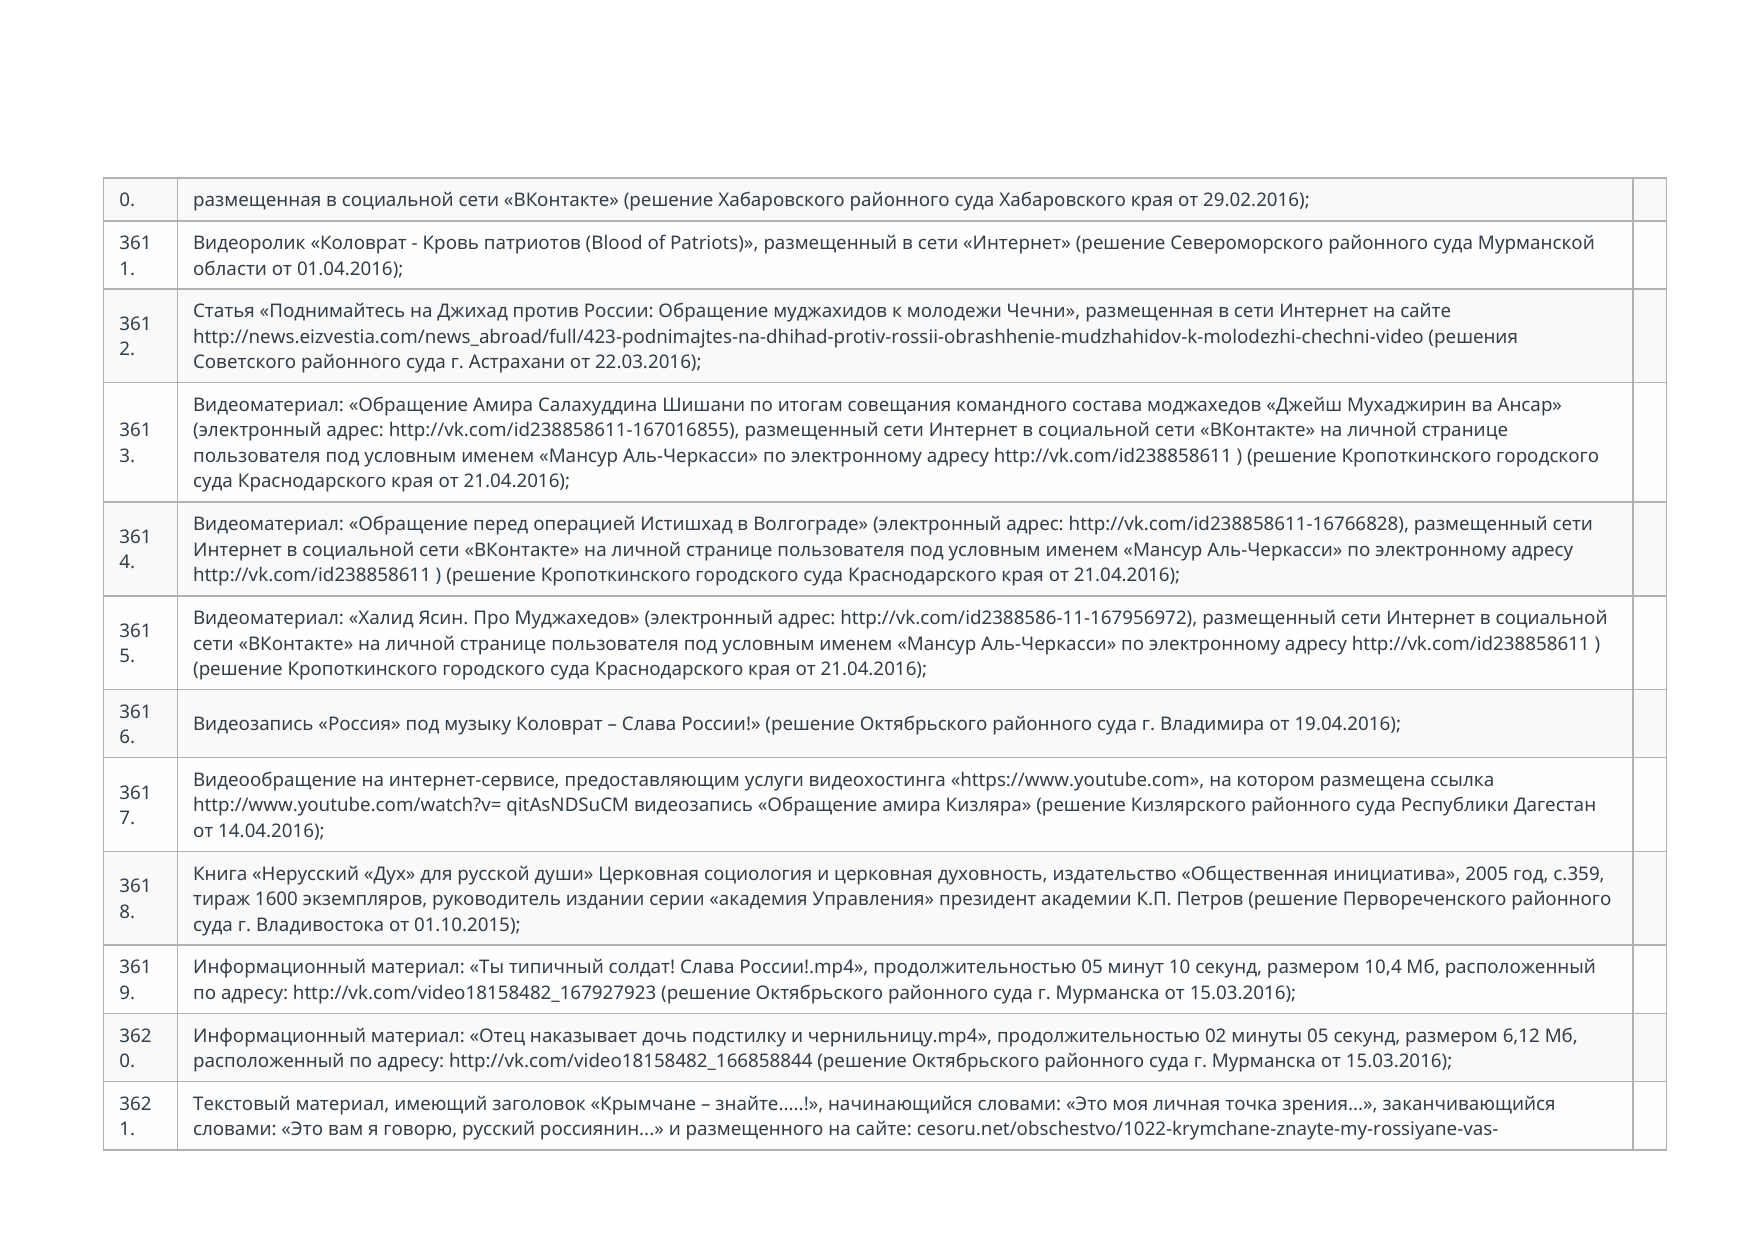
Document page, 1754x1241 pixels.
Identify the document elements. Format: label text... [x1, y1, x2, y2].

table_cell 3620. [104, 1014, 177, 1081]
table_cell Статья «Поднимайтесь на Джихад против России: Обращение муджахидов к молодежи Чечни», размещенная в сети Интернет на сайте http://news.eizvestia.com/news_abroad/full/423-podnimajtes-na-dhihad-protiv-rossii-obrashhenie-mudzhahidov-k-molodezhi-chechni-video (решения Советского районного суда г. Астрахани от 22.03.2016); [178, 290, 1632, 382]
table_cell 3610. [104, 179, 177, 220]
table_cell 3618. [104, 852, 177, 944]
table_cell [1634, 946, 1666, 1013]
table_cell Видеоролик «Коловрат - Кровь патриотов (Blood of Patriots)», размещенный в сети «Интернет» (решение Североморского районного суда Мурманской области от 01.04.2016); [178, 222, 1632, 288]
table_cell [1634, 690, 1666, 757]
table_cell [1634, 222, 1666, 288]
table_cell [1634, 179, 1666, 220]
table_cell 3615. [104, 597, 177, 689]
table_cell 3616. [104, 690, 177, 757]
table_cell [1634, 383, 1666, 501]
table_cell 3613. [104, 383, 177, 501]
table_cell 3619. [104, 946, 177, 1013]
table_cell 3614. [104, 503, 177, 595]
table_cell [1634, 758, 1666, 851]
table_cell 3612. [104, 290, 177, 382]
table_cell [1634, 852, 1666, 944]
table_cell 3621. [104, 1082, 177, 1149]
table_cell 3611. [104, 222, 177, 288]
table_cell Книга «Нерусский «Дух» для русской души» Церковная социология и церковная духовность, издательство «Общественная инициатива», 2005 год, с.359, тираж 1600 экземпляров, руководитель издании серии «академия Управления» президент академии К.П. Петров (решение Первореченского районного суда г. Владивостока от 01.10.2015); [178, 852, 1632, 944]
table_cell Видеоматериал: «Обращение Амира Салахуддина Шишани по итогам совещания командного состава моджахедов «Джейш Мухаджирин ва Ансар» (электронный адрес: http://vk.com/id238858611-167016855), размещенный сети Интернет в социальной сети «ВКонтакте» на личной странице пользователя под условным именем «Мансур Аль-Черкасси» по электронному адресу http://vk.com/id238858611 ) (решение Кропоткинского городского суда Краснодарского края от 21.04.2016); [178, 383, 1632, 501]
table_cell [1634, 290, 1666, 382]
table_cell [1634, 597, 1666, 689]
table_cell [1634, 503, 1666, 595]
table_cell Видеоматериал: «Обращение перед операцией Истишхад в Волгограде» (электронный адрес: http://vk.com/id238858611-16766828), размещенный сети Интернет в социальной сети «ВКонтакте» на личной странице пользователя под условным именем «Мансур Аль-Черкасси» по электронному адресу http://vk.com/id238858611 ) (решение Кропоткинского городского суда Краснодарского края от 21.04.2016); [178, 503, 1632, 595]
table_cell Видеоматериал: «Халид Ясин. Про Муджахедов» (электронный адрес: http://vk.com/id2388586-11-167956972), размещенный сети Интернет в социальной сети «ВКонтакте» на личной странице пользователя под условным именем «Мансур Аль-Черкасси» по электронному адресу http://vk.com/id238858611 ) (решение Кропоткинского городского суда Краснодарского края от 21.04.2016); [178, 597, 1632, 689]
table_cell [1634, 1014, 1666, 1081]
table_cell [178, 179, 1632, 220]
table_cell 3617. [104, 758, 177, 851]
table_cell [1634, 1082, 1666, 1149]
table_cell Видеозапись «Россия» под музыку Коловрат – Слава России!» (решение Октябрьского районного суда г. Владимира от 19.04.2016); [178, 690, 1632, 757]
table_cell Информационный материал: «Отец наказывает дочь подстилку и чернильницу.mр4», продолжительностью 02 минуты 05 секунд, размером 6,12 Мб, расположенный по адресу: http://vk.com/video18158482_166858844 (решение Октябрьского районного суда г. Мурманска от 15.03.2016); [178, 1014, 1632, 1081]
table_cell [178, 1082, 1632, 1149]
table_cell Информационный материал: «Ты типичный солдат! Слава России!.mр4», продолжительностью 05 минут 10 секунд, размером 10,4 Мб, расположенный по адресу: http://vk.com/video18158482_167927923 (решение Октябрьского районного суда г. Мурманска от 15.03.2016); [178, 946, 1632, 1013]
table_cell Видеообращение на интернет-сервисе, предоставляющим услуги видеохостинга «https://www.youtube.com», на котором размещена ссылка http://www.youtube.com/watch?v= qitAsNDSuCM видеозапись «Обращение амира Кизляра» (решение Кизлярского районного суда Республики Дагестан от 14.04.2016); [178, 758, 1632, 851]
